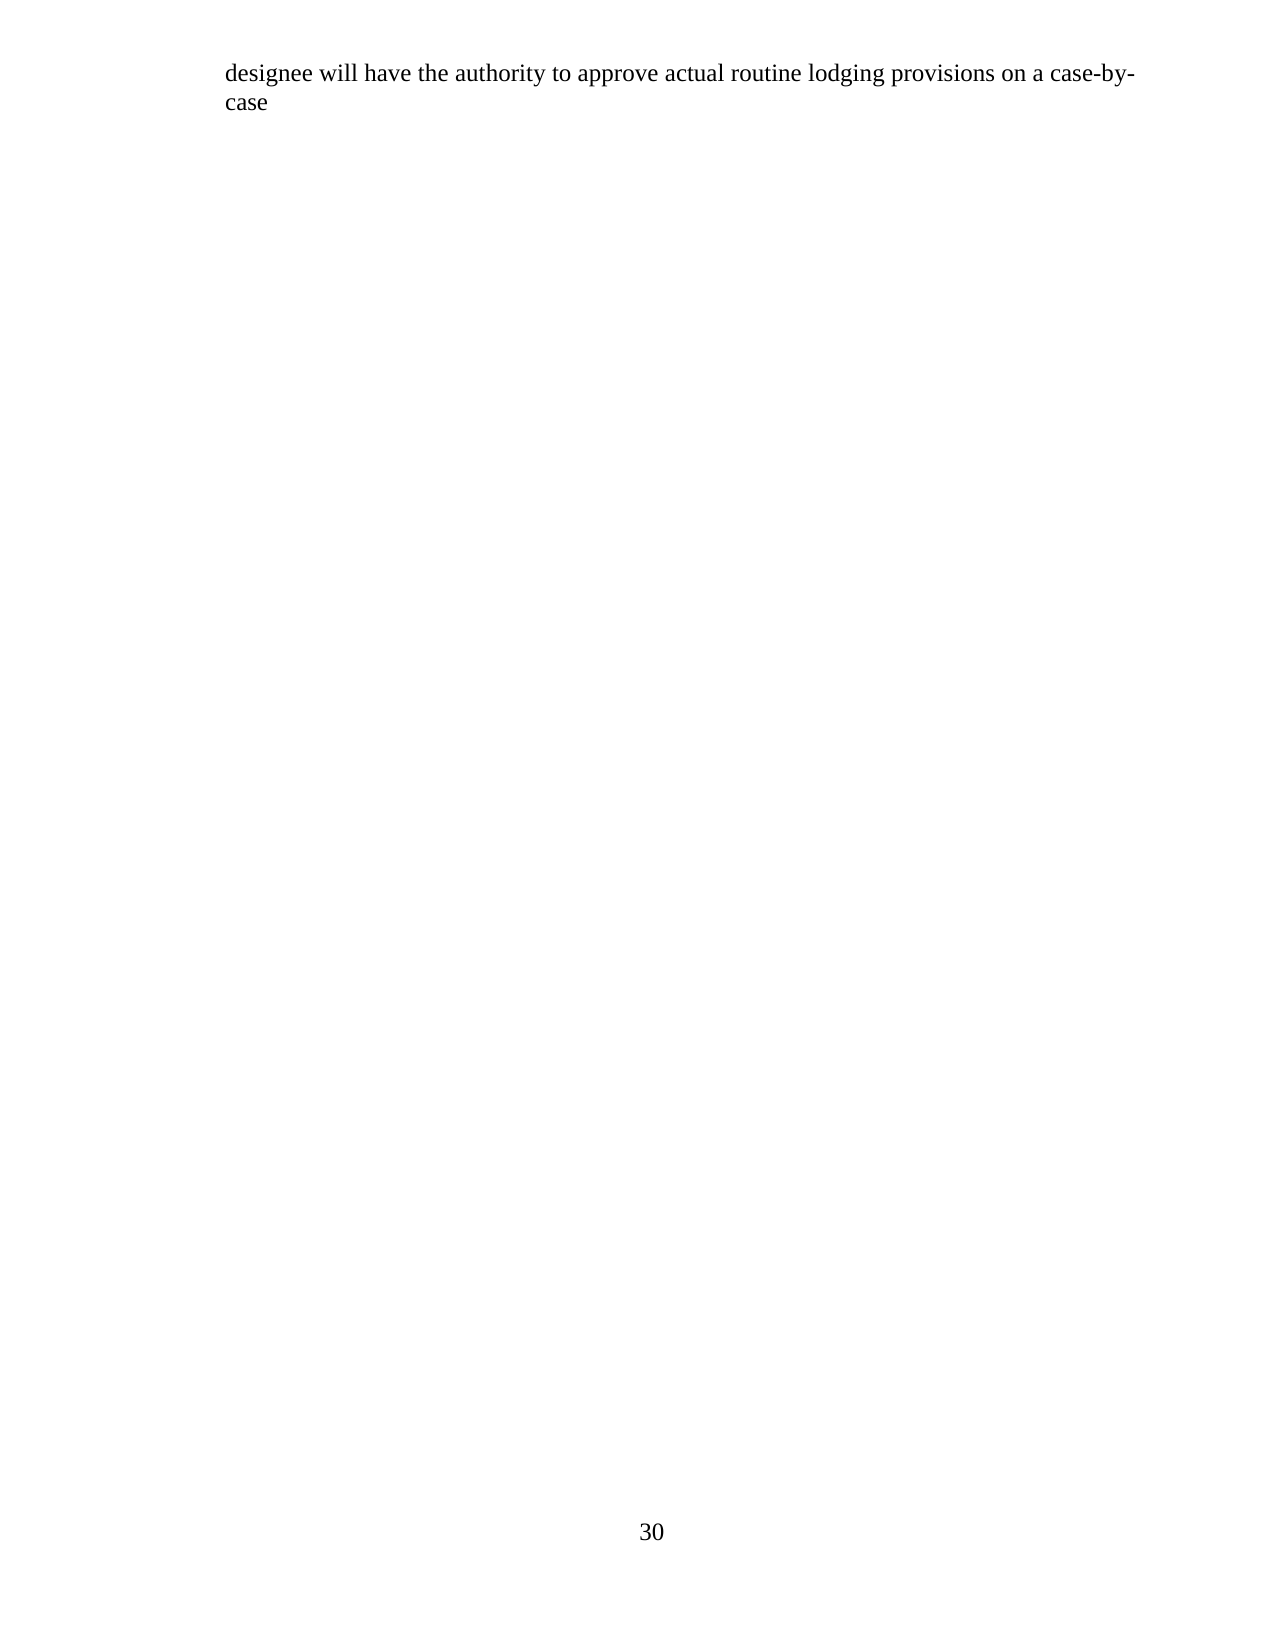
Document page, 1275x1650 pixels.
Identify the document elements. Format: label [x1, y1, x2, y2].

text [225, 58, 1175, 116]
